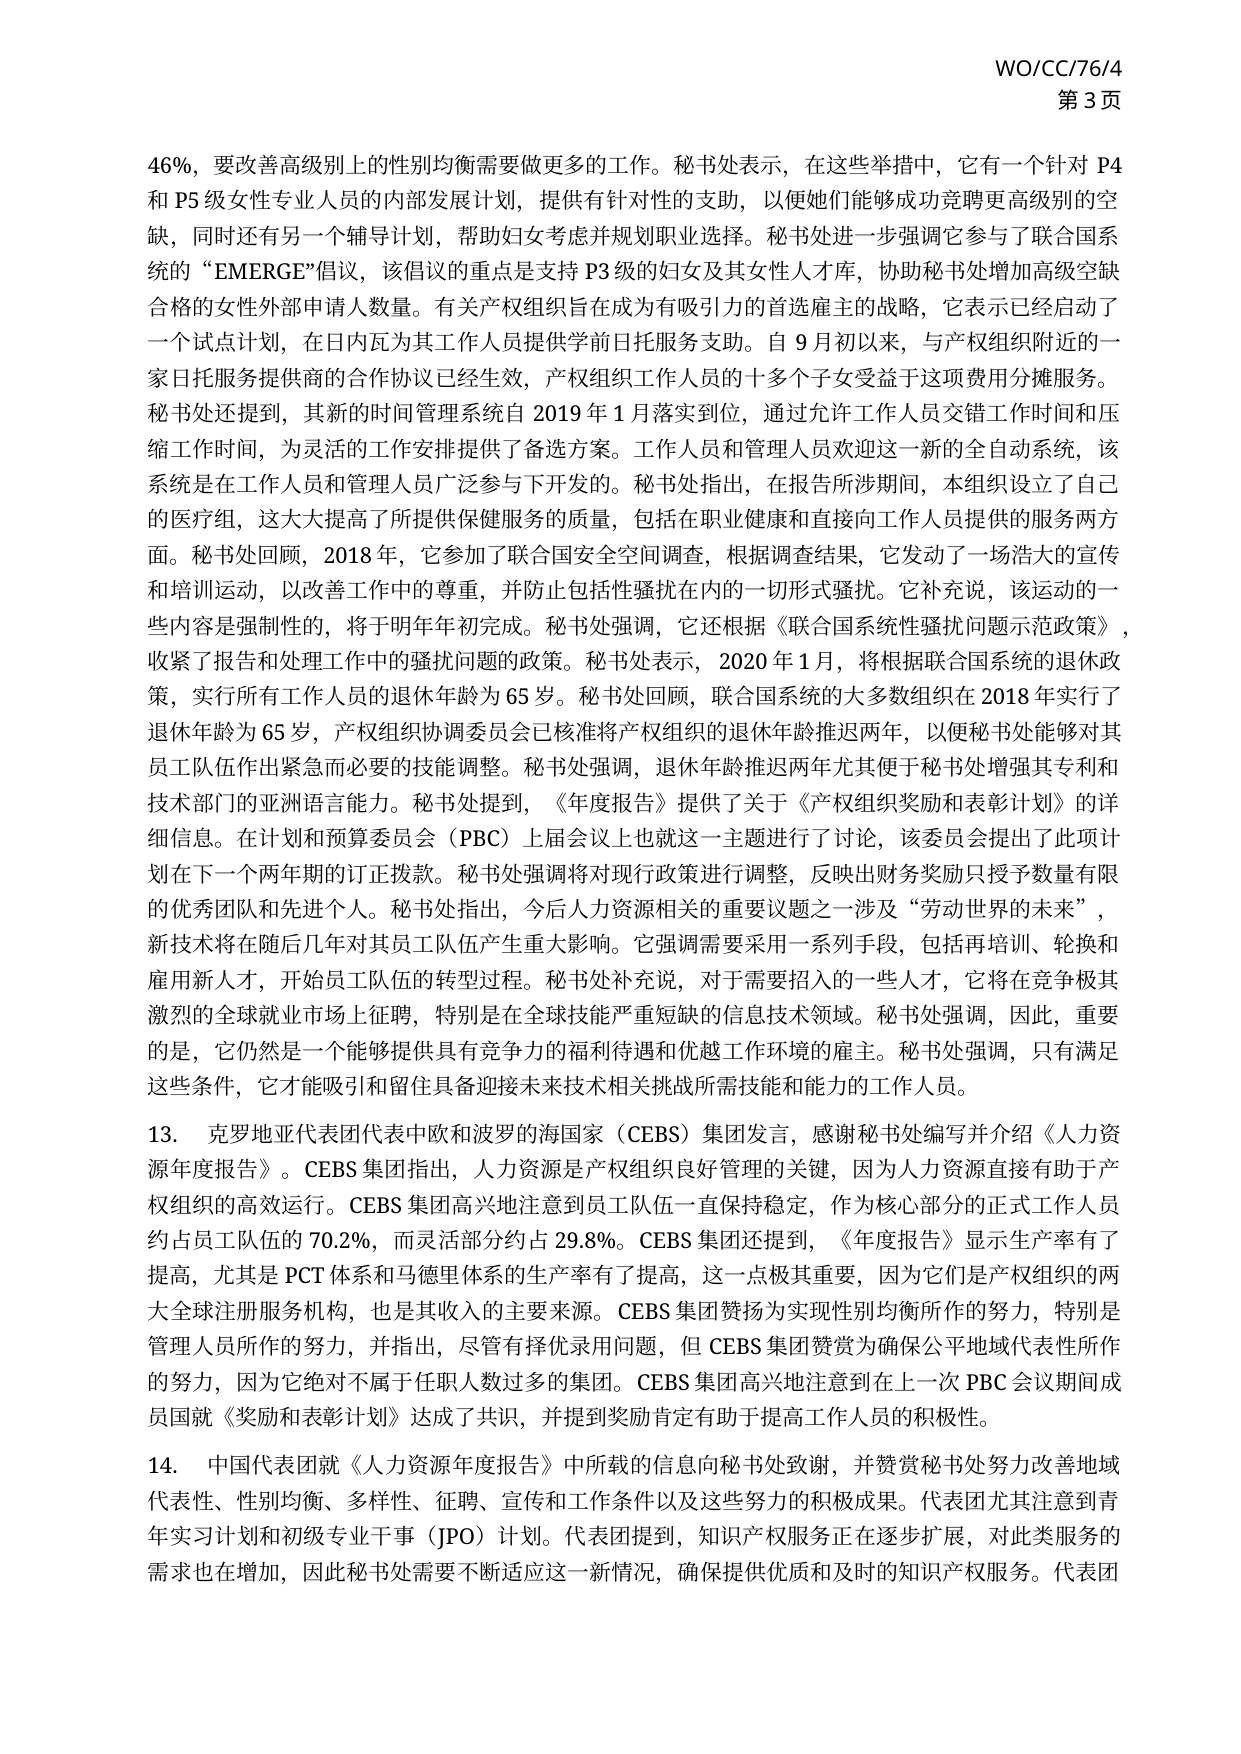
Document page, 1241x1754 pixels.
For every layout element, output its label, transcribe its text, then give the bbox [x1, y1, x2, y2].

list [148, 1444, 1122, 1586]
list 克罗地亚代表团代表中欧和波罗的海国家（CEBS）集团发言，感谢秘书处编写并介绍《人力资源年度报告》。CEBS集团指出，人力资源是产权组织良好管理的关键，因为人力资源直接有助于产权组织的高效运行。CEBS集团高兴地注意到员工队伍一直保持稳定，作为核心部分的正式工作人员约占员工队伍的70.2%，而灵活部分约占29.8%。CEBS集团还提到，《年度报告》显示生产率有了提高，尤其是PCT体系和马德里体系的生产率有了提高，这一点极其重要，因为它们是产权组织的两大全球注册服务机构，也是其收入的主要来源。CEBS集团赞扬为实现性别均衡所作的努力，特别是管理人员所作的努力，并指出，尽管有择优录用问题，但CEBS集团赞赏为确保公平地域代表性所作的努力，因为它绝对不属于任职人数过多的集团。CEBS集团高兴地注意到在上一次PBC会议期间成员国就《奖励和表彰计划》达成了共识，并提到奖励肯定有助于提高工作人员的积极性。 [148, 1113, 1122, 1432]
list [148, 144, 1122, 1101]
